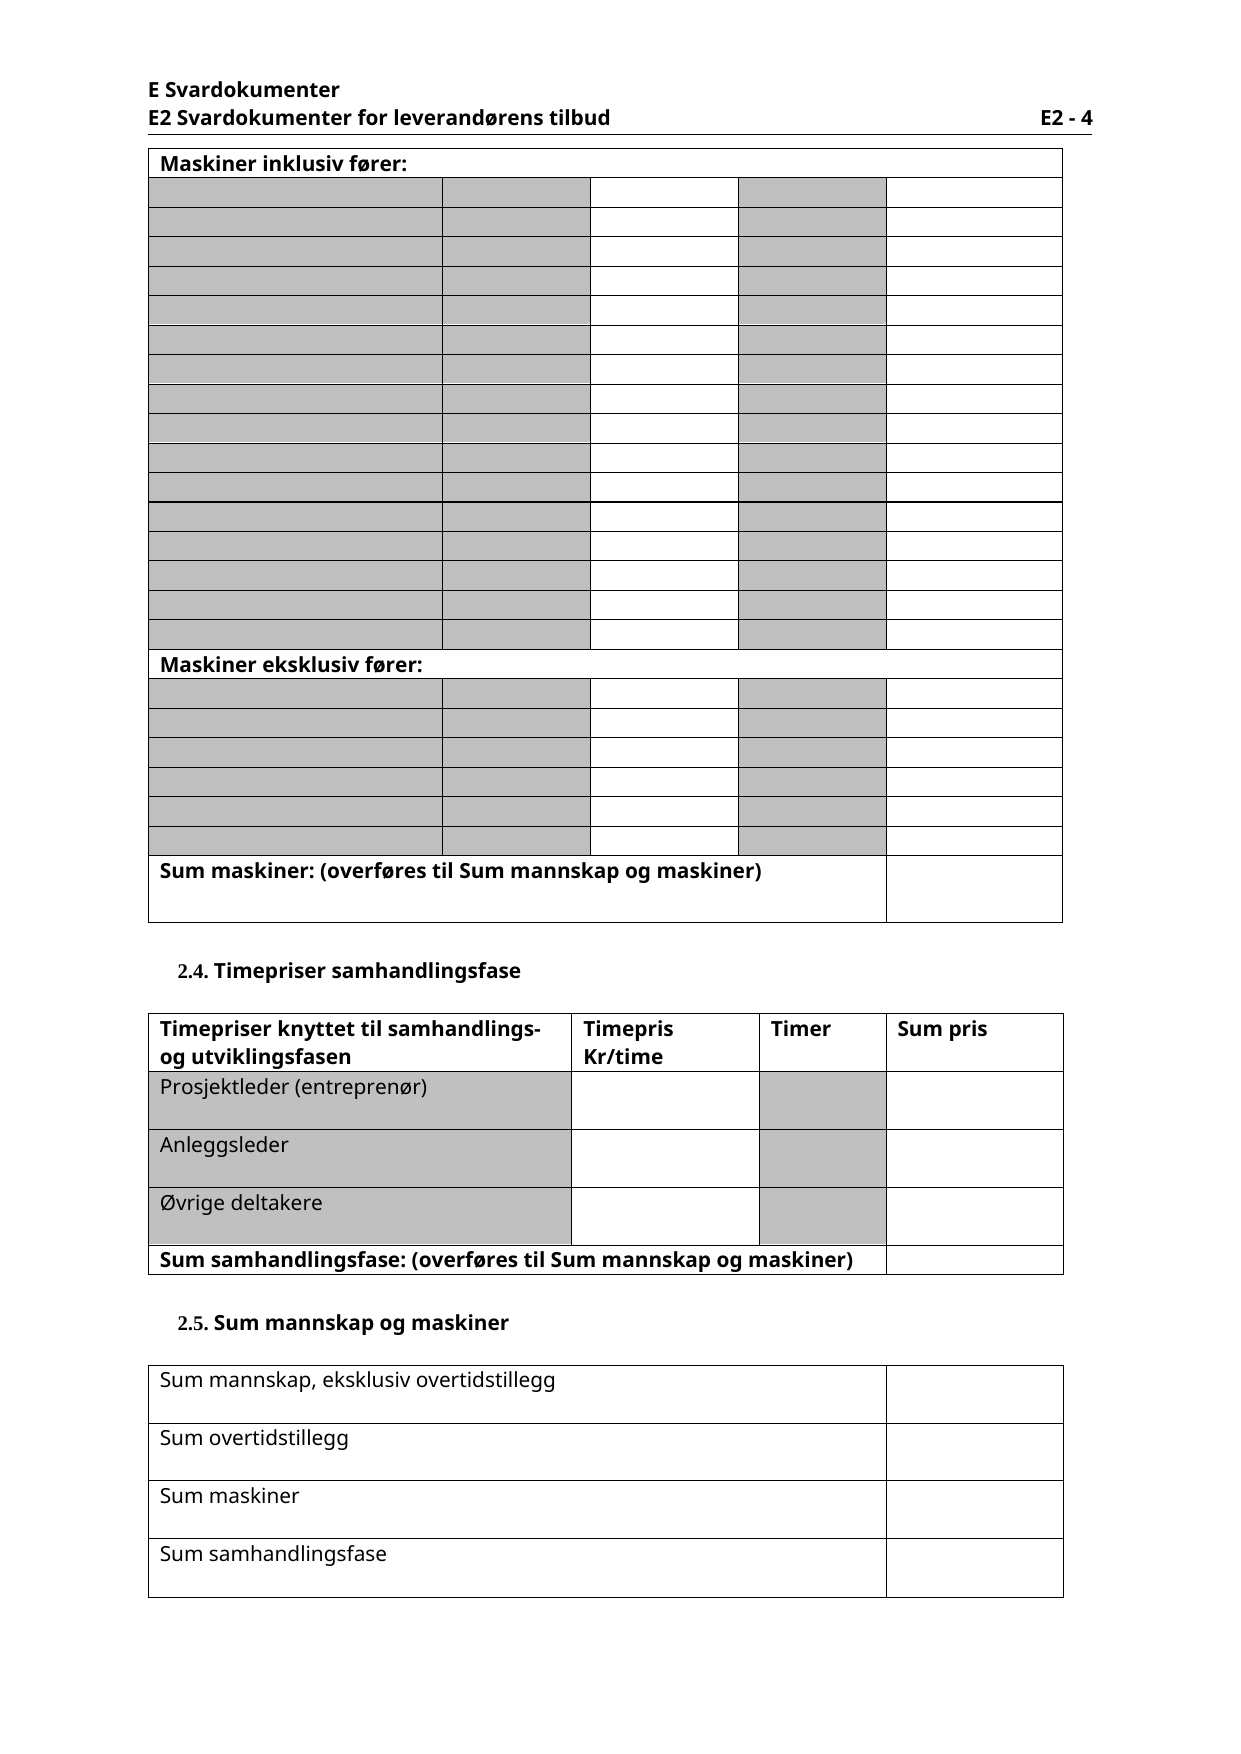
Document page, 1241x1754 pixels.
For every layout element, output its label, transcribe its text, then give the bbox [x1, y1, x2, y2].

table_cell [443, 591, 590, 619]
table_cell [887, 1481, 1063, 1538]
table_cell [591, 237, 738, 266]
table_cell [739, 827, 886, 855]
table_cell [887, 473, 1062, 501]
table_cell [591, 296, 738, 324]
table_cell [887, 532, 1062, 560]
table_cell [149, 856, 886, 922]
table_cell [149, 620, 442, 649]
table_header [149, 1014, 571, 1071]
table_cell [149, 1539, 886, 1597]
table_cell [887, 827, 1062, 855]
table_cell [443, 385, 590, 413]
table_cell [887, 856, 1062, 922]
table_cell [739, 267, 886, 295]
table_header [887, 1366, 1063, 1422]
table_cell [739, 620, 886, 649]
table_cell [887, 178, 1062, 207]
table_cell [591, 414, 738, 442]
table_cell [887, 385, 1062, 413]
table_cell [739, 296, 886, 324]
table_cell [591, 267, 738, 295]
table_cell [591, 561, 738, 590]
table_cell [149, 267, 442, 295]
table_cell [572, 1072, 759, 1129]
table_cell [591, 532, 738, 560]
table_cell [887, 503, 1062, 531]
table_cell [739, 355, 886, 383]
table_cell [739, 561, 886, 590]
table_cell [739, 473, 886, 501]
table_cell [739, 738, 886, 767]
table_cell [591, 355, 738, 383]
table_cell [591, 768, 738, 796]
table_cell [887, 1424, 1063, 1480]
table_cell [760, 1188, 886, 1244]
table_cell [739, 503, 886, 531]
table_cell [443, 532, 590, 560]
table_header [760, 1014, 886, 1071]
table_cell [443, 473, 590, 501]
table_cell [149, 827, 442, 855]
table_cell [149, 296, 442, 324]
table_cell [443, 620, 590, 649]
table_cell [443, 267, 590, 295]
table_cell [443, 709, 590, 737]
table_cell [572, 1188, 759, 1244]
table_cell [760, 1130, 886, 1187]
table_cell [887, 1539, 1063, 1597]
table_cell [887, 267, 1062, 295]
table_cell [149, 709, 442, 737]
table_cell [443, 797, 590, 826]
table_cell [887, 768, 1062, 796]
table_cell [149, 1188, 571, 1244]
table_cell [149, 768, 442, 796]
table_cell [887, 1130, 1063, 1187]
subtitle Timepriser samhandlingsfase [177, 956, 1092, 984]
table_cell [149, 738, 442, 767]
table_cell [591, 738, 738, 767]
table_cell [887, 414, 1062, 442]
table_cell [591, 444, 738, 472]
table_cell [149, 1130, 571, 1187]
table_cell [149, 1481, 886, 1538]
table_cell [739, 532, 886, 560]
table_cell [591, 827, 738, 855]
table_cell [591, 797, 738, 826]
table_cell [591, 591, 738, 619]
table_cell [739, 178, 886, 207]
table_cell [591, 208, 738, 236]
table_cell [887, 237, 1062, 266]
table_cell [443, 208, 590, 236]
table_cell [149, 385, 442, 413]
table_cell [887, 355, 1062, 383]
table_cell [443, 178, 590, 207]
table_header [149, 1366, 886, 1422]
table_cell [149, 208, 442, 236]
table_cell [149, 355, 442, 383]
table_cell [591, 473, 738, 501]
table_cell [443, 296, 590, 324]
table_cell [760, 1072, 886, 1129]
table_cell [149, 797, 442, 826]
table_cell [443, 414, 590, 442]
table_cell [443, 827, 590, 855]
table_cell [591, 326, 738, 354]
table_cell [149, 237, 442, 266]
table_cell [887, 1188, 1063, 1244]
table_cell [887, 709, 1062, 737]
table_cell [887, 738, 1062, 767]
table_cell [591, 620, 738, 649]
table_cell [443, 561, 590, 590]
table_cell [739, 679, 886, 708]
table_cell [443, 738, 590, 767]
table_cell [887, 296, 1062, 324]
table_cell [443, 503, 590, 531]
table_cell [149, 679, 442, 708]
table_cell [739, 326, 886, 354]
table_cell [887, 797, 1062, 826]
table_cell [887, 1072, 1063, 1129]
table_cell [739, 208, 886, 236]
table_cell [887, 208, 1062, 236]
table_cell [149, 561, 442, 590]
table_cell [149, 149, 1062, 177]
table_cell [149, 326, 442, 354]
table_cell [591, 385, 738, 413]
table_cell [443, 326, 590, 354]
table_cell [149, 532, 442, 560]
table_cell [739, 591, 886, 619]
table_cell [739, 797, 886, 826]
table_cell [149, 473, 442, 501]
subtitle Sum mannskap og maskiner [177, 1308, 1092, 1336]
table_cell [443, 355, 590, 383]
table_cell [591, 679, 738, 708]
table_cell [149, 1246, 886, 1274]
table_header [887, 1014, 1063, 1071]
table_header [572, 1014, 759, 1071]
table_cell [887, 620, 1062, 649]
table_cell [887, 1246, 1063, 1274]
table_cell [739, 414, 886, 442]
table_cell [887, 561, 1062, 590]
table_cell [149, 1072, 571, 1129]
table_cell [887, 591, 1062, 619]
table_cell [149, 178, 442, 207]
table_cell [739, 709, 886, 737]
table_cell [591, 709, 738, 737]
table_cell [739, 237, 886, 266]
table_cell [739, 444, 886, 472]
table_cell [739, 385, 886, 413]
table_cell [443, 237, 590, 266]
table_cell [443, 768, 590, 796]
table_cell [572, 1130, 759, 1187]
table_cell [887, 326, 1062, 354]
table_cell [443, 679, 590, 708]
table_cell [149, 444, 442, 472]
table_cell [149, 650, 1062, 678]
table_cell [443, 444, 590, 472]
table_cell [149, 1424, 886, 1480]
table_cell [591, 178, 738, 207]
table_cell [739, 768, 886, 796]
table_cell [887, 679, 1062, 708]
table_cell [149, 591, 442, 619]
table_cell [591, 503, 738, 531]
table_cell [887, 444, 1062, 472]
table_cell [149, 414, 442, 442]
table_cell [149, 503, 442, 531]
